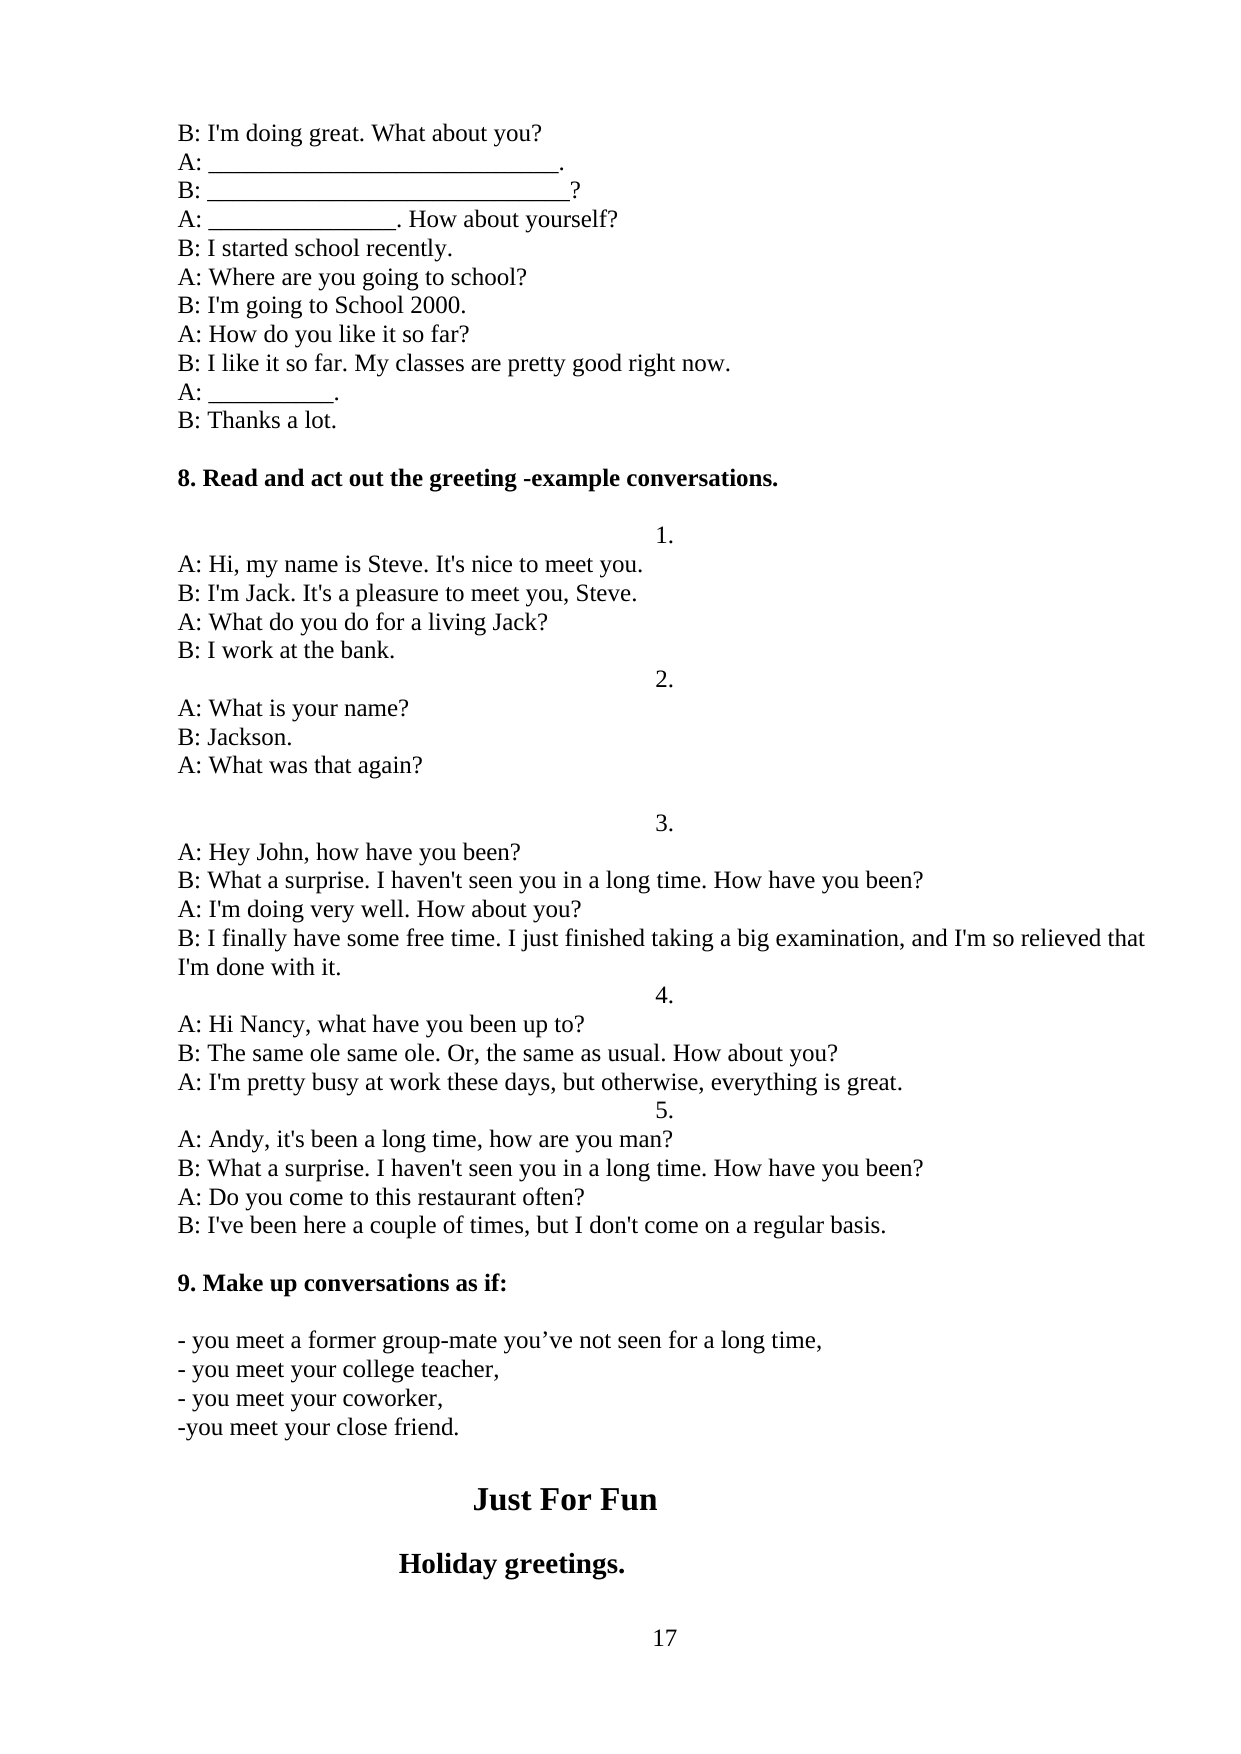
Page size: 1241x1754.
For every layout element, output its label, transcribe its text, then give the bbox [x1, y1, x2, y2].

text A: I'm pretty busy at work these days, but otherwise, everything is great. [177, 1067, 1152, 1096]
text B: Jackson. [177, 722, 1152, 751]
text A: Do you come to this restaurant often? [177, 1182, 1152, 1211]
text A: Hi Nancy, what have you been up to? [177, 1009, 1152, 1038]
text A: What is your name? [177, 693, 1152, 722]
text B: _____________________________? [177, 176, 1152, 204]
text 3. [177, 808, 1152, 837]
text B: Thanks a lot. [177, 406, 1152, 434]
text 4. [177, 981, 1152, 1009]
text B: I finally have some free time. I just finished taking a big examination, and I'm so relieved that I'm done with it. [177, 923, 1152, 981]
text - you meet your coworker, [177, 1383, 1152, 1412]
text A: I'm doing very well. How about you? [177, 894, 1152, 923]
text B: The same ole same ole. Or, the same as usual. How about you? [177, 1038, 1152, 1067]
text 9. Make up conversations as if: [177, 1268, 1152, 1297]
text A: __________. [177, 377, 1152, 406]
text A: Where are you going to school? [177, 262, 1152, 291]
text B: What a surprise. I haven't seen you in a long time. How have you been? [177, 866, 1152, 894]
text Just For Fun [398, 1479, 1152, 1517]
text B: I started school recently. [177, 233, 1152, 262]
text - you meet your college teacher, [177, 1354, 1152, 1383]
text B: I'm doing great. What about you? [177, 118, 1152, 147]
text B: What a surprise. I haven't seen you in a long time. How have you been? [177, 1153, 1152, 1182]
text - you meet a former group-mate you’ve not seen for a long time, [177, 1326, 1152, 1354]
text B: I'm Jack. It's a pleasure to meet you, Steve. [177, 578, 1152, 607]
text 8. Read and act out the greeting -example conversations. [177, 463, 1152, 492]
text 1. [177, 521, 1152, 549]
text -you meet your close friend. [177, 1412, 1152, 1441]
text A: Hi, my name is Steve. It's nice to meet you. [177, 549, 1152, 578]
text A: What was that again? [177, 751, 1152, 779]
text B: I work at the bank. [177, 636, 1152, 664]
text A: _______________. How about yourself? [177, 204, 1152, 233]
text 5. [177, 1096, 1152, 1124]
text A: Andy, it's been a long time, how are you man? [177, 1124, 1152, 1153]
text A: ____________________________. [177, 147, 1152, 176]
text 2. [177, 664, 1152, 693]
text Holiday greetings. [398, 1546, 1152, 1579]
text B: I'm going to School 2000. [177, 291, 1152, 319]
text A: What do you do for a living Jack? [177, 607, 1152, 636]
text B: I've been here a couple of times, but I don't come on a regular basis. [177, 1211, 1152, 1239]
text A: Hey John, how have you been? [177, 837, 1152, 866]
text B: I like it so far. My classes are pretty good right now. [177, 348, 1152, 377]
text A: How do you like it so far? [177, 319, 1152, 348]
